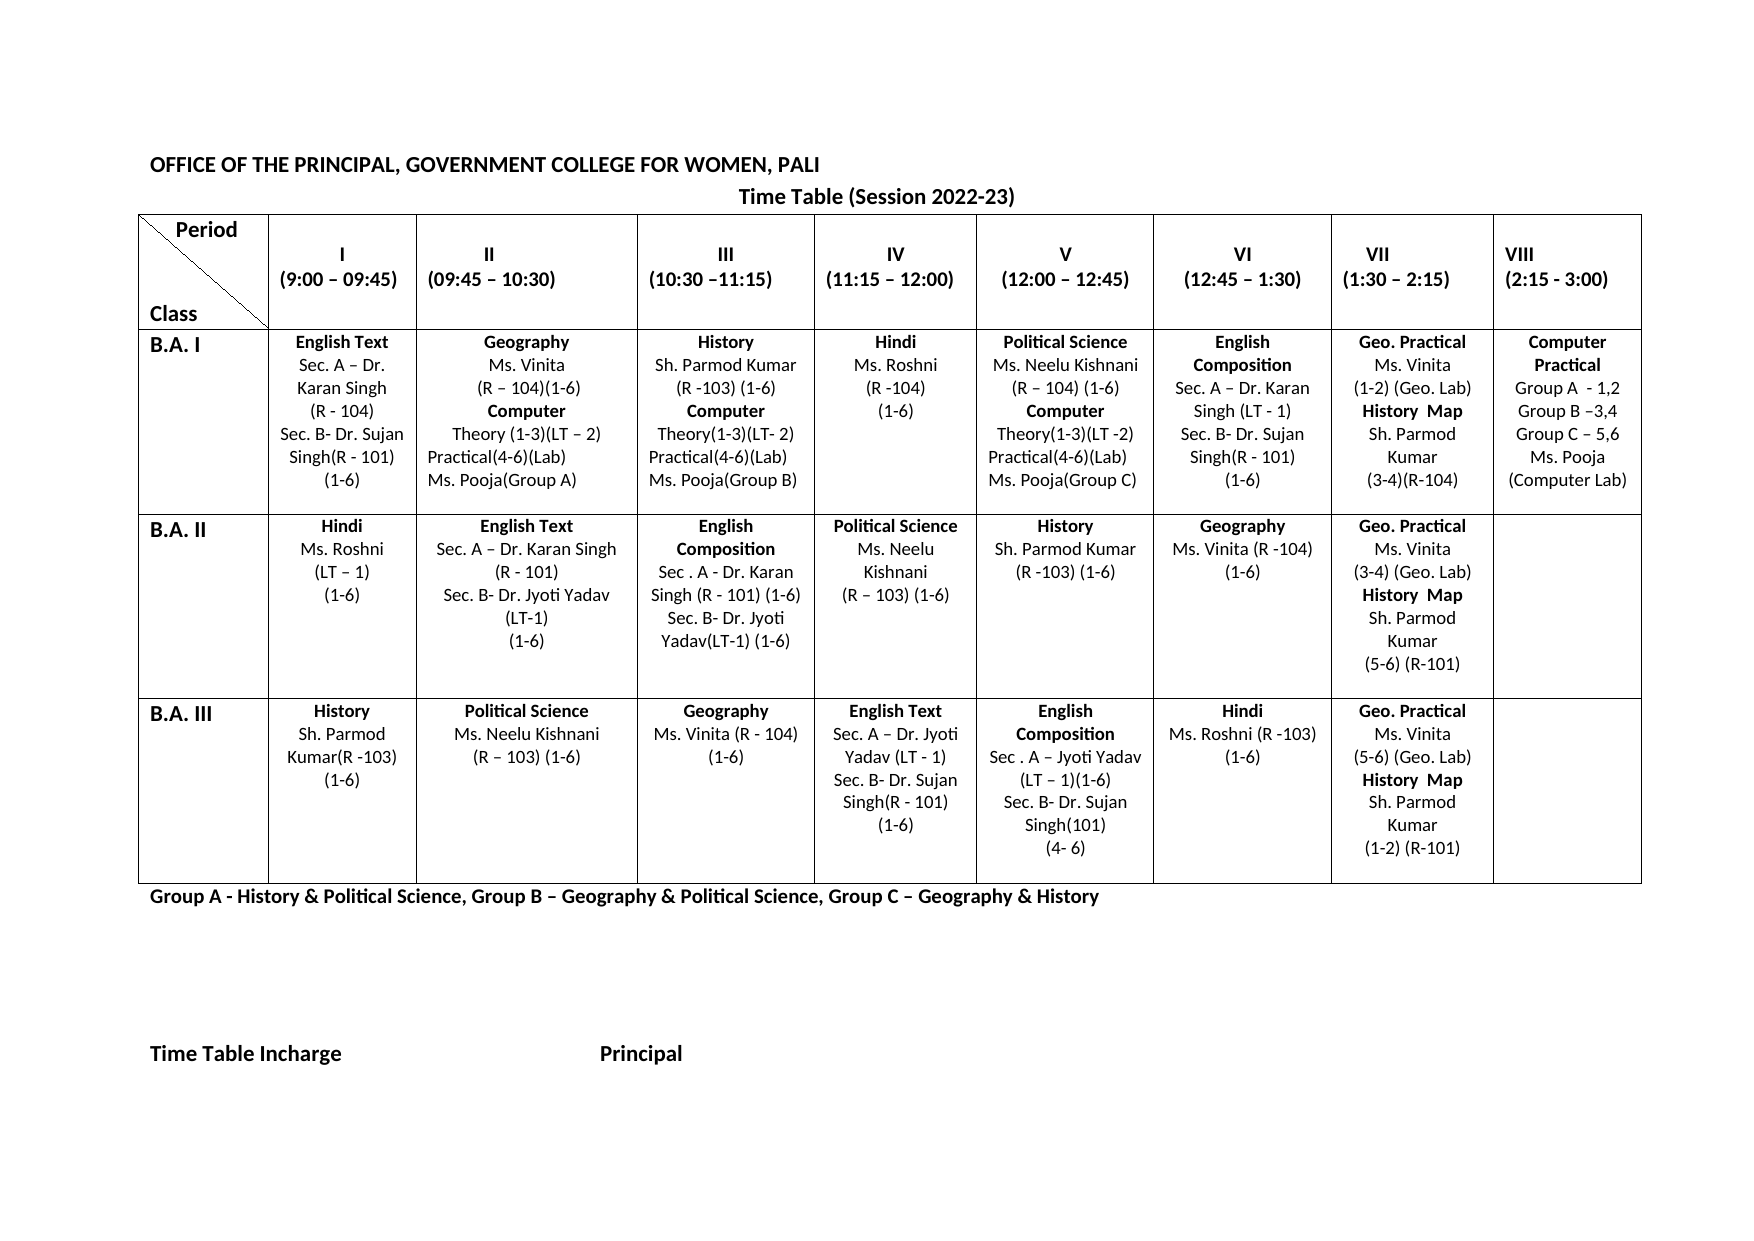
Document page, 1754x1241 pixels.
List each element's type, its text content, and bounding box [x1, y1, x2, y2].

text OFFICE OF THE PRINCIPAL, GOVERNMENT COLLEGE FOR WOMEN, PALI [150, 150, 1604, 178]
table_cell Geo. Practical Ms. Vinita (3-4) (Geo. Lab) History Map Sh. Parmod Kumar (5-6) (R-101) [1332, 515, 1493, 698]
table_header V (12:00 – 12:45) [977, 215, 1153, 329]
table_cell [1494, 515, 1641, 698]
table_cell English Composition Sec . A – Jyoti Yadav (LT – 1)(1-6) Sec. B- Dr. Sujan Singh(101) (4- 6) [977, 699, 1153, 882]
table_cell Geography Ms. Vinita (R - 104) (1-6) [638, 699, 814, 882]
table_header VIII (2:15 - 3:00) [1494, 215, 1641, 329]
table_cell Hindi Ms. Roshni (R -104) (1-6) [815, 330, 976, 514]
table_header Period Class [139, 215, 268, 329]
text Time Table Incharge Principal [150, 1039, 1604, 1067]
table_header I (9:00 – 09:45) [269, 215, 416, 329]
table_cell English Text Sec. A – Dr. Jyoti Yadav (LT - 1) Sec. B- Dr. Sujan Singh(R - 101) (1-6) [815, 699, 976, 882]
table_header II (09:45 – 10:30) [417, 215, 637, 329]
table_cell Political Science Ms. Neelu Kishnani (R – 103) (1-6) [417, 699, 637, 882]
table_cell [1494, 699, 1641, 882]
table_cell History Sh. Parmod Kumar (R -103) (1-6) Computer Theory(1-3)(LT- 2) Practical(4-6)(Lab) Ms. Pooja(Group B) [638, 330, 814, 514]
table_cell Political Science Ms. Neelu Kishnani (R – 103) (1-6) [815, 515, 976, 698]
table_cell History Sh. Parmod Kumar(R -103) (1-6) [269, 699, 416, 882]
text Time Table (Session 2022-23) [150, 182, 1604, 210]
table_cell English Composition Sec. A – Dr. Karan Singh (LT - 1) Sec. B- Dr. Sujan Singh(R - 101) (1-6) [1154, 330, 1331, 514]
table_cell Geo. Practical Ms. Vinita (5-6) (Geo. Lab) History Map Sh. Parmod Kumar (1-2) (R-101) [1332, 699, 1493, 882]
table_cell Hindi Ms. Roshni (LT – 1) (1-6) [269, 515, 416, 698]
table_cell Computer Practical Group A - 1,2 Group B –3,4 Group C – 5,6 Ms. Pooja (Computer Lab) [1494, 330, 1641, 514]
table_header VII (1:30 – 2:15) [1332, 215, 1493, 329]
table_cell Geography Ms. Vinita (R -104) (1-6) [1154, 515, 1331, 698]
text Group A - History & Political Science, Group B – Geography & Political Science, Group C – Geography & History [150, 884, 1604, 909]
table_cell Hindi Ms. Roshni (R -103) (1-6) [1154, 699, 1331, 882]
table_cell History Sh. Parmod Kumar (R -103) (1-6) [977, 515, 1153, 698]
table_cell B.A. II [139, 515, 268, 698]
table_header VI (12:45 – 1:30) [1154, 215, 1331, 329]
table_cell B.A. I [139, 330, 268, 514]
table_header IV (11:15 – 12:00) [815, 215, 976, 329]
table_cell Geo. Practical Ms. Vinita (1-2) (Geo. Lab) History Map Sh. Parmod Kumar (3-4)(R-104) [1332, 330, 1493, 514]
table_cell English Text Sec. A – Dr. Karan Singh (R - 101) Sec. B- Dr. Jyoti Yadav (LT-1) (1-6) [417, 515, 637, 698]
table_cell English Composition Sec . A - Dr. Karan Singh (R - 101) (1-6) Sec. B- Dr. Jyoti Yadav(LT-1) (1-6) [638, 515, 814, 698]
table_header III (10:30 –11:15) [638, 215, 814, 329]
table_cell B.A. III [139, 699, 268, 882]
table_cell English Text Sec. A – Dr. Karan Singh (R - 104) Sec. B- Dr. Sujan Singh(R - 101) (1-6) [269, 330, 416, 514]
table_cell Political Science Ms. Neelu Kishnani (R – 104) (1-6) Computer Theory(1-3)(LT -2) Practical(4-6)(Lab) Ms. Pooja(Group C) [977, 330, 1153, 514]
table_cell Geography Ms. Vinita (R – 104)(1-6) Computer Theory (1-3)(LT – 2) Practical(4-6)(Lab) Ms. Pooja(Group A) [417, 330, 637, 514]
